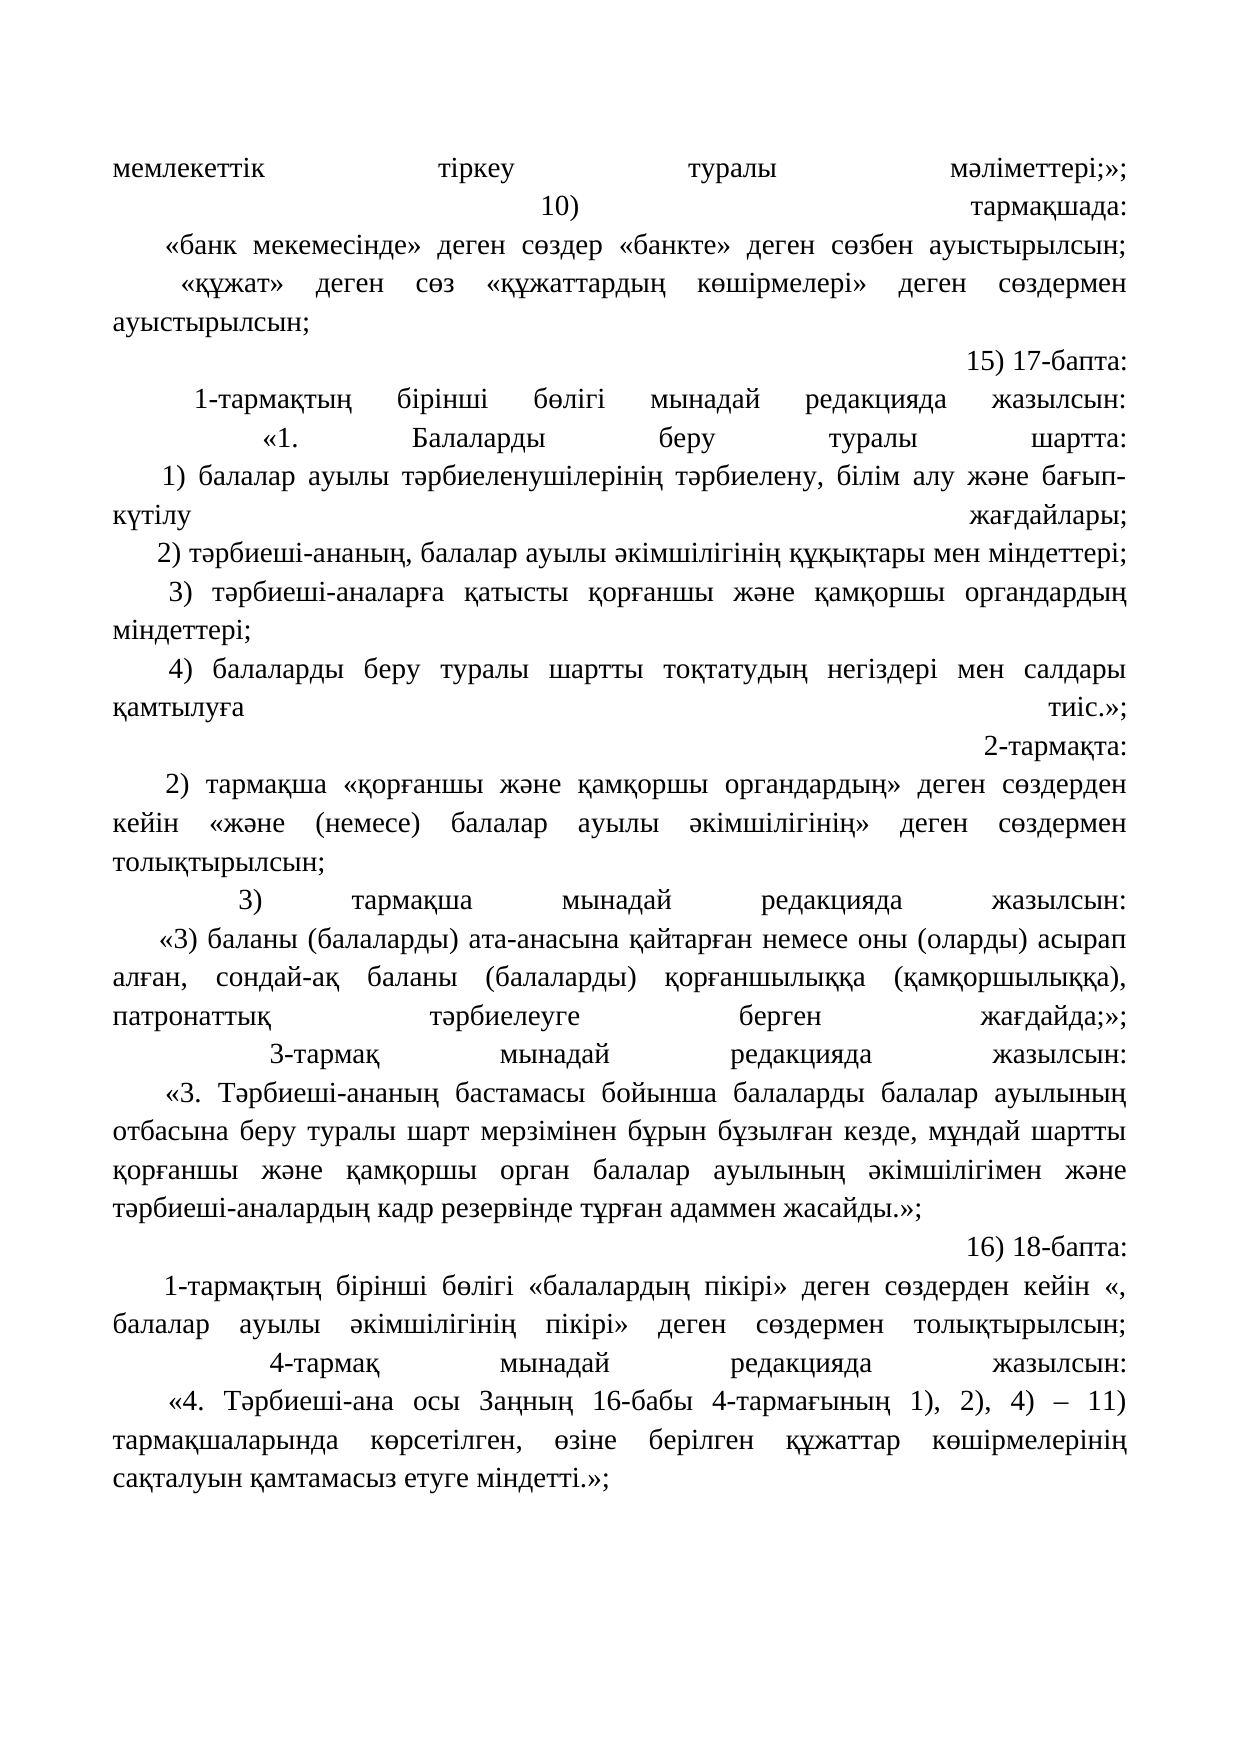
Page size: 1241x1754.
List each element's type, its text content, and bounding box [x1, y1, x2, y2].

text 16) 18-бапта: 1-тармақтың бірінші бөлігі «балалардың пікірі» деген сөздерден кейін «, балалар ауылы әкімшілігінің пікірі» деген сөздермен толықтырылсын; 4-тармақ мынадай редакцияда жазылсын: «4. Тәрбиешi-ана осы Заңның 16-бабы 4-тармағының 1), 2), 4) – 11) тармақшаларында көрсетілген, өзiне берiлген құжаттар көшірмелерінің сақталуын қамтамасыз етуге мiндеттi.»; [112, 1229, 1128, 1494]
text 15) 17-бапта: 1-тармақтың бірінші бөлігі мынадай редакцияда жазылсын: «1. Балаларды беру туралы шартта: 1) балалар ауылы тәрбиеленушілерінің тәрбиелену, білім алу және бағып-күтілу жағдайлары; 2) тәрбиеші-ананың, балалар ауылы әкімшілігінің құқықтары мен міндеттері; 3) тәрбиеші-аналарға қатысты қорғаншы және қамқоршы органдардың міндеттері; 4) балаларды беру туралы шартты тоқтатудың негіздері мен салдары қамтылуға тиіс.»; 2-тармақта: 2) тармақша «қорғаншы және қамқоршы органдардың» деген сөздерден кейін «және (немесе) балалар ауылы әкімшілігінің» деген сөздермен толықтырылсын; 3) тармақша мынадай редакцияда жазылсын: «3) баланы (балаларды) ата-анасына қайтарған немесе оны (оларды) асырап алған, сондай-ақ баланы (балаларды) қорғаншылыққа (қамқоршылыққа), патронаттық тәрбиелеуге берген жағдайда;»; 3-тармақ мынадай редакцияда жазылсын: «3. Тәрбиеші-ананың бастамасы бойынша балаларды балалар ауылының отбасына беру туралы шарт мерзімінен бұрын бұзылған кезде, мұндай шартты қорғаншы және қамқоршы орган балалар ауылының әкімшілігімен және тәрбиеші-аналардың кадр резервінде тұрған адаммен жасайды.»; [112, 343, 1128, 1224]
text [112, 150, 1128, 338]
